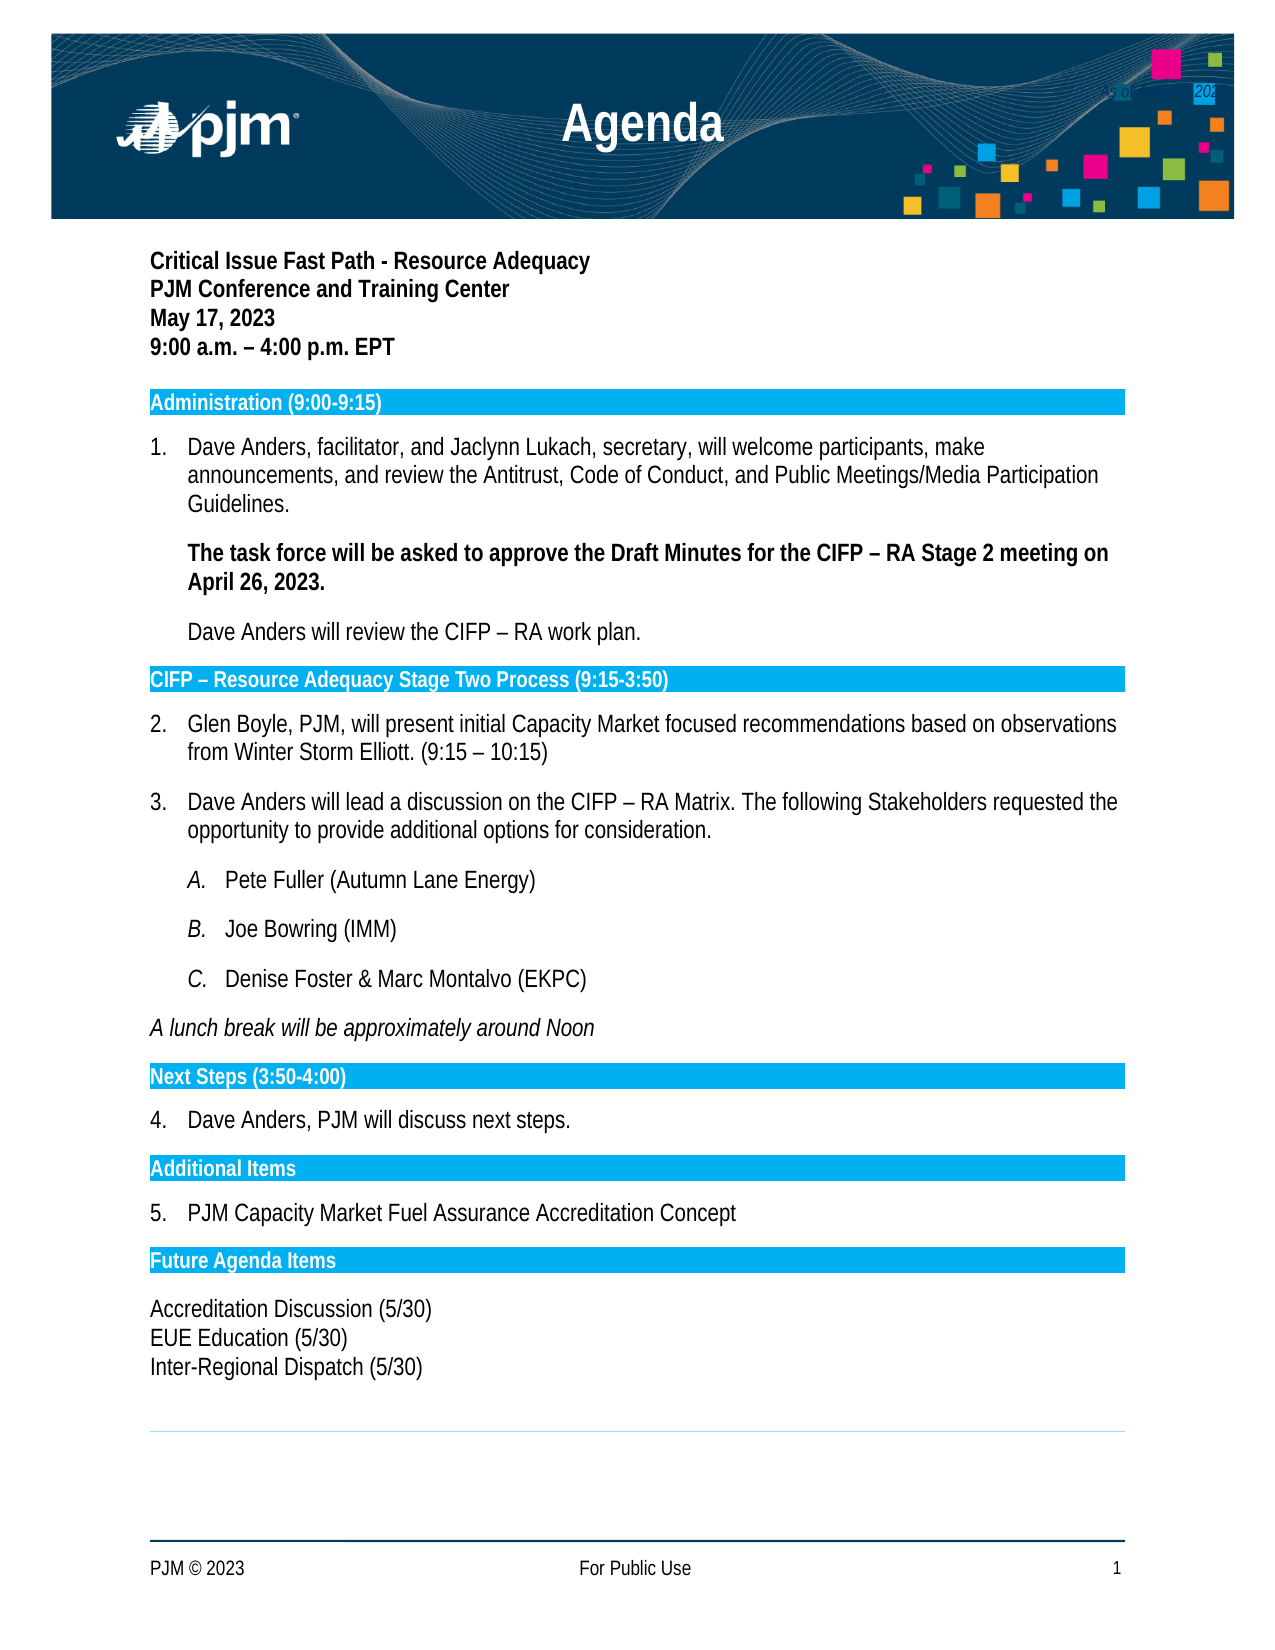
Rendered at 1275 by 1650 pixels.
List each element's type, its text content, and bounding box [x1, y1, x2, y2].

subtitle Additional Items [150, 1155, 1125, 1181]
subtitle Next Steps (3:50-4:00) [150, 1063, 1125, 1089]
subtitle Dave Anders will lead a discussion on the CIFP – RA Matrix. The following Stakeholders requested the opportunity to provide additional options for consideration. [150, 787, 1125, 844]
subtitle Dave Anders, PJM will discuss next steps. [150, 1106, 1125, 1134]
subtitle A lunch break will be approximately around Noon [150, 1013, 1125, 1042]
subtitle Future Agenda Items [150, 1247, 1125, 1273]
list PJM Capacity Market Fuel Assurance Accreditation Concept [150, 1198, 1125, 1226]
picture [51, 32, 1235, 219]
table_header Accreditation Discussion (5/30) EUE Education (5/30) Inter-Regional Dispatch (5/30) [150, 1290, 1125, 1431]
subtitle Pete Fuller (Autumn Lane Energy) [187, 865, 1125, 893]
subtitle Glen Boyle, PJM, will present initial Capacity Market focused recommendations based on observations from Winter Storm Elliott. (9:15 – 10:15) [150, 709, 1125, 766]
text PJM Conference and Training Center [150, 274, 1125, 303]
subtitle Dave Anders will review the CIFP – RA work plan. [187, 616, 1125, 645]
subtitle The task force will be asked to approve the Draft Minutes for the CIFP – RA Stage 2 meeting on April 26, 2023. [187, 538, 1125, 596]
text Critical Issue Fast Path - Resource Adequacy [150, 246, 1125, 274]
subtitle CIFP – Resource Adequacy Stage Two Process (9:15-3:50) [150, 666, 1125, 692]
subtitle Dave Anders, facilitator, and Jaclynn Lukach, secretary, will welcome participants, make announcements, and review the Antitrust, Code of Conduct, and Public Meetings/Media Participation Guidelines. [150, 432, 1125, 517]
subtitle Administration (9:00-9:15) [150, 389, 1125, 415]
subtitle Denise Foster & Marc Montalvo (EKPC) [187, 964, 1125, 992]
text May 17, 2023 [150, 303, 1125, 332]
text 9:00 a.m. – 4:00 p.m. EPT [150, 332, 1125, 360]
subtitle Joe Bowring (IMM) [187, 914, 1125, 943]
